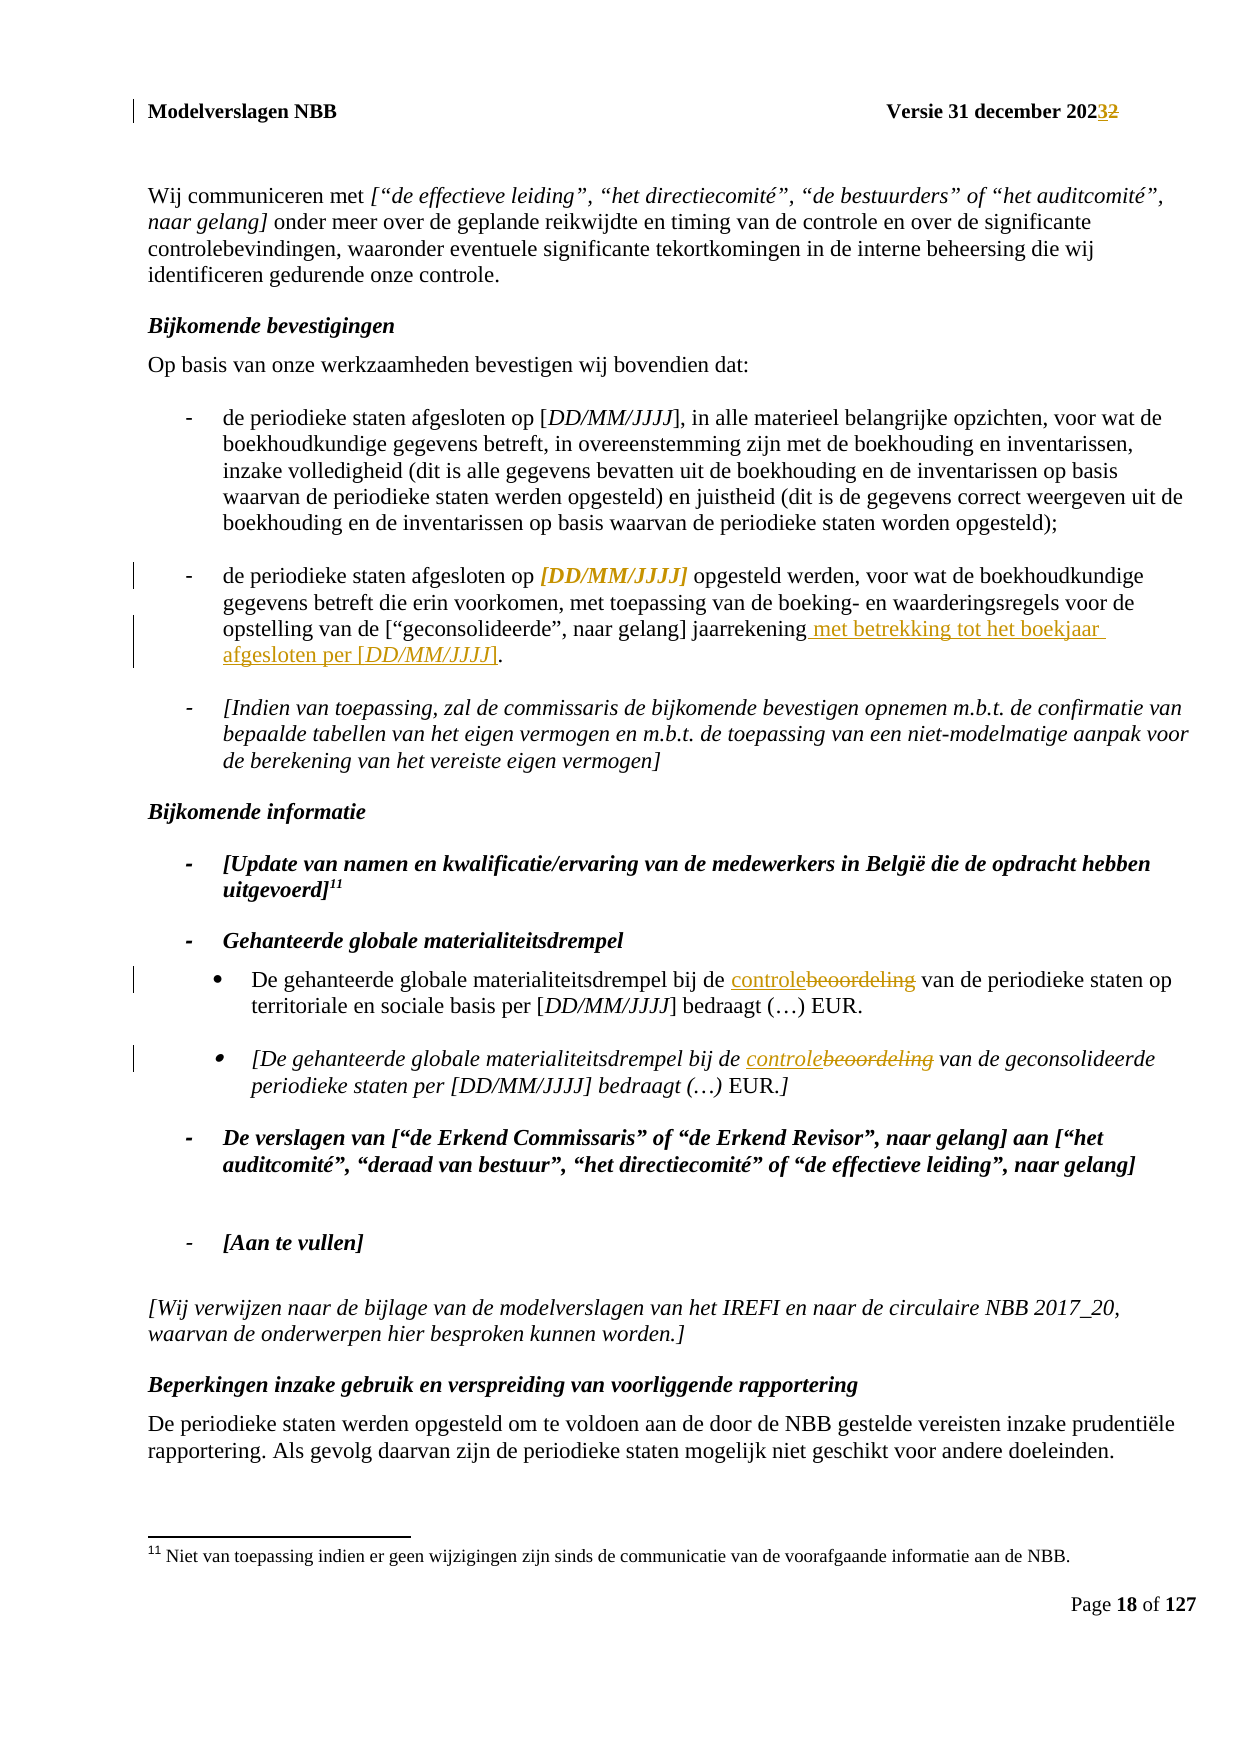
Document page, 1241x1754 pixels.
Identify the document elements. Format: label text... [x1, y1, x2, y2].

text De periodieke staten werden opgesteld om te voldoen aan de door de NBB gestelde vereisten inzake prudentiële rapportering. Als gevolg daarvan zijn de periodieke staten mogelijk niet geschikt voor andere doeleinden. [148, 1410, 1196, 1463]
list Gehanteerde globale materialiteitsdrempel [185, 927, 1196, 954]
text [Wij verwijzen naar de bijlage van de modelverslagen van het IREFI en naar de circulaire NBB 2017_20, waarvan de onderwerpen hier besproken kunnen worden.] [148, 1294, 1196, 1347]
text Bijkomende informatie [148, 798, 1196, 824]
list [Update van namen en kwalificatie/ervaring van de medewerkers in België die de opdracht hebben uitgevoerd] [185, 849, 1196, 902]
list De gehanteerde globale materialiteitsdrempel bij de van de periodieke staten op territoriale en sociale basis per [DD/MM/JJJJ] bedraagt (…) EUR. [213, 966, 1196, 1019]
list De verslagen van [“de Erkend Commissaris” of “de Erkend Revisor”, naar gelang] aan [“het auditcomité”, “deraad van bestuur”, “het directiecomité” of “de effectieve leiding”, naar gelang] [185, 1124, 1196, 1177]
list [De gehanteerde globale materialiteitsdrempel bij de van de geconsolideerde periodieke staten per [DD/MM/JJJJ] bedraagt (…) EUR.] [213, 1045, 1196, 1098]
list [Indien van toepassing, zal de commissaris de bijkomende bevestigen opnemen m.b.t. de confirmatie van bepaalde tabellen van het eigen vermogen en m.b.t. de toepassing van een niet-modelmatige aanpak voor de berekening van het vereiste eigen vermogen] [185, 694, 1196, 773]
text Op basis van onze werkzaamheden bevestigen wij bovendien dat: [148, 351, 1196, 377]
list [Aan te vullen] [185, 1228, 1196, 1281]
text Beperkingen inzake gebruik en verspreiding van voorliggende rapportering [148, 1372, 1196, 1398]
list de periodieke staten afgesloten op [DD/MM/JJJJ] opgesteld werden, voor wat de boekhoudkundige gegevens betreft die erin voorkomen, met toepassing van de boeking- en waarderingsregels voor de opstelling van de [“geconsolideerde”, naar gelang] jaarrekening. [185, 562, 1196, 668]
text Wij communiceren met [“de effectieve leiding”, “het directiecomité”, “de bestuurders” of “het auditcomité”, naar gelang] onder meer over de geplande reikwijdte en timing van de controle en over de significante controlebevindingen, waaronder eventuele significante tekortkomingen in de interne beheersing die wij identificeren gedurende onze controle. [148, 182, 1196, 287]
list de periodieke staten afgesloten op [DD/MM/JJJJ], in alle materieel belangrijke opzichten, voor wat de boekhoudkundige gegevens betreft, in overeenstemming zijn met de boekhouding en inventarissen, inzake volledigheid (dit is alle gegevens bevatten uit de boekhouding en de inventarissen op basis waarvan de periodieke staten werden opgesteld) en juistheid (dit is de gegevens correct weergeven uit de boekhouding en de inventarissen op basis waarvan de periodieke staten worden opgesteld); [185, 404, 1196, 536]
text Bijkomende bevestigingen [148, 312, 1196, 339]
